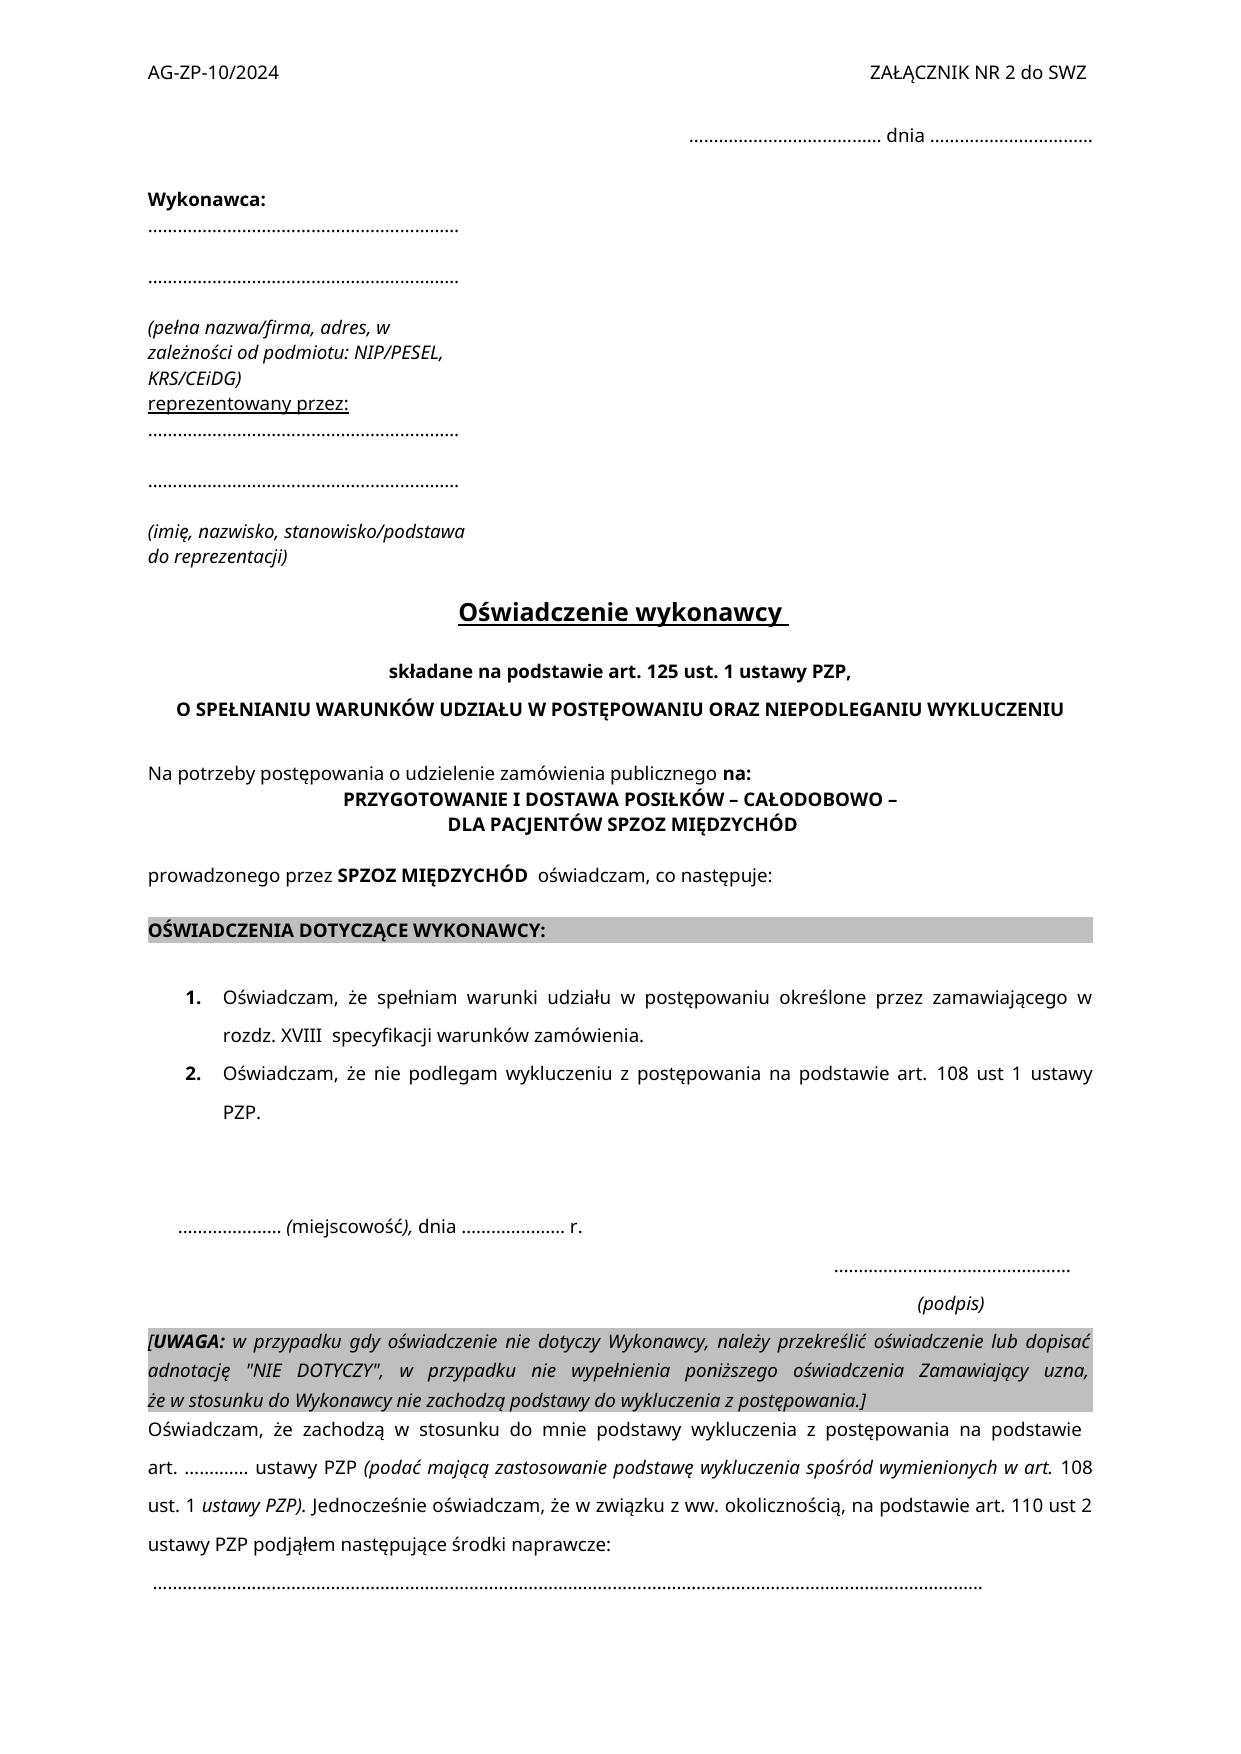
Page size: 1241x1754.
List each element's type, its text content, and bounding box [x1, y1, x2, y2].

text prowadzonego przez SPZOZ MIĘDZYCHÓD oświadczam, co następuje: [148, 862, 1085, 888]
text Na potrzeby postępowania o udzielenie zamówienia publicznego na: [148, 760, 1093, 786]
text (imię, nazwisko, stanowisko/podstawa do reprezentacji) [148, 518, 472, 569]
text DLA PACJENTÓW SPZOZ MIĘDZYCHÓD [148, 811, 1093, 837]
text OŚWIADCZENIA DOTYCZĄCE WYKONAWCY: [148, 917, 1093, 943]
text …………………………………………………………………………………………………………………………………………………… [148, 1569, 1093, 1594]
text O SPEŁNIANIU WARUNKÓW UDZIAŁU W POSTĘPOWANIU ORAZ NIEPODLEGANIU WYKLUCZENIU [148, 697, 1093, 722]
text PRZYGOTOWANIE I DOSTAWA POSIŁKÓW – CAŁODOBOWO – [148, 786, 1093, 811]
text ……………………………………………………………………………………………………………… [148, 416, 472, 493]
text (pełna nazwa/firma, adres, w zależności od podmiotu: NIP/PESEL, KRS/CEiDG) [148, 314, 472, 391]
text Oświadczenie wykonawcy [148, 595, 1093, 629]
text [UWAGA: w przypadku gdy oświadczenie nie dotyczy Wykonawcy, należy przekreślić oświadczenie lub dopisać adnotację "NIE DOTYCZY", w przypadku nie wypełnienia poniższego oświadczenia Zamawiający uzna, że w stosunku do Wykonawcy nie zachodzą podstawy do wykluczenia z postępowania.] [148, 1328, 1093, 1412]
list Oświadczam, że nie podlegam wykluczeniu z postępowania na podstawie art. 108 ust 1 ustawy PZP. [185, 1061, 1093, 1124]
text składane na podstawie art. 125 ust. 1 ustawy PZP, [148, 658, 1093, 684]
text AG-ZP-10/2024 ZAŁĄCZNIK NR 2 do SWZ [148, 59, 1093, 84]
text reprezentowany przez: [148, 391, 1093, 416]
text ………………… (miejscowość), dnia ………………… r. ………………………………………… [148, 1214, 1093, 1277]
text ………………………………… dnia …………………………… [148, 123, 1093, 148]
text (podpis) [738, 1290, 1093, 1316]
text ……………………………………………………………………………………………………………… [148, 212, 472, 289]
text Oświadczam, że zachodzą w stosunku do mnie podstawy wykluczenia z postępowania na podstawie art. …………. ustawy PZP (podać mającą zastosowanie podstawę wykluczenia spośród wymienionych w art. 108 ust. 1 ustawy PZP). Jednocześnie oświadczam, że w związku z ww. okolicznością, na podstawie art. 110 ust 2 ustawy PZP podjąłem następujące środki naprawcze: [148, 1416, 1093, 1556]
list Oświadczam, że spełniam warunki udziału w postępowaniu określone przez zamawiającego w rozdz. XVIII specyfikacji warunków zamówienia. [185, 984, 1093, 1048]
text Wykonawca: [148, 187, 1093, 212]
